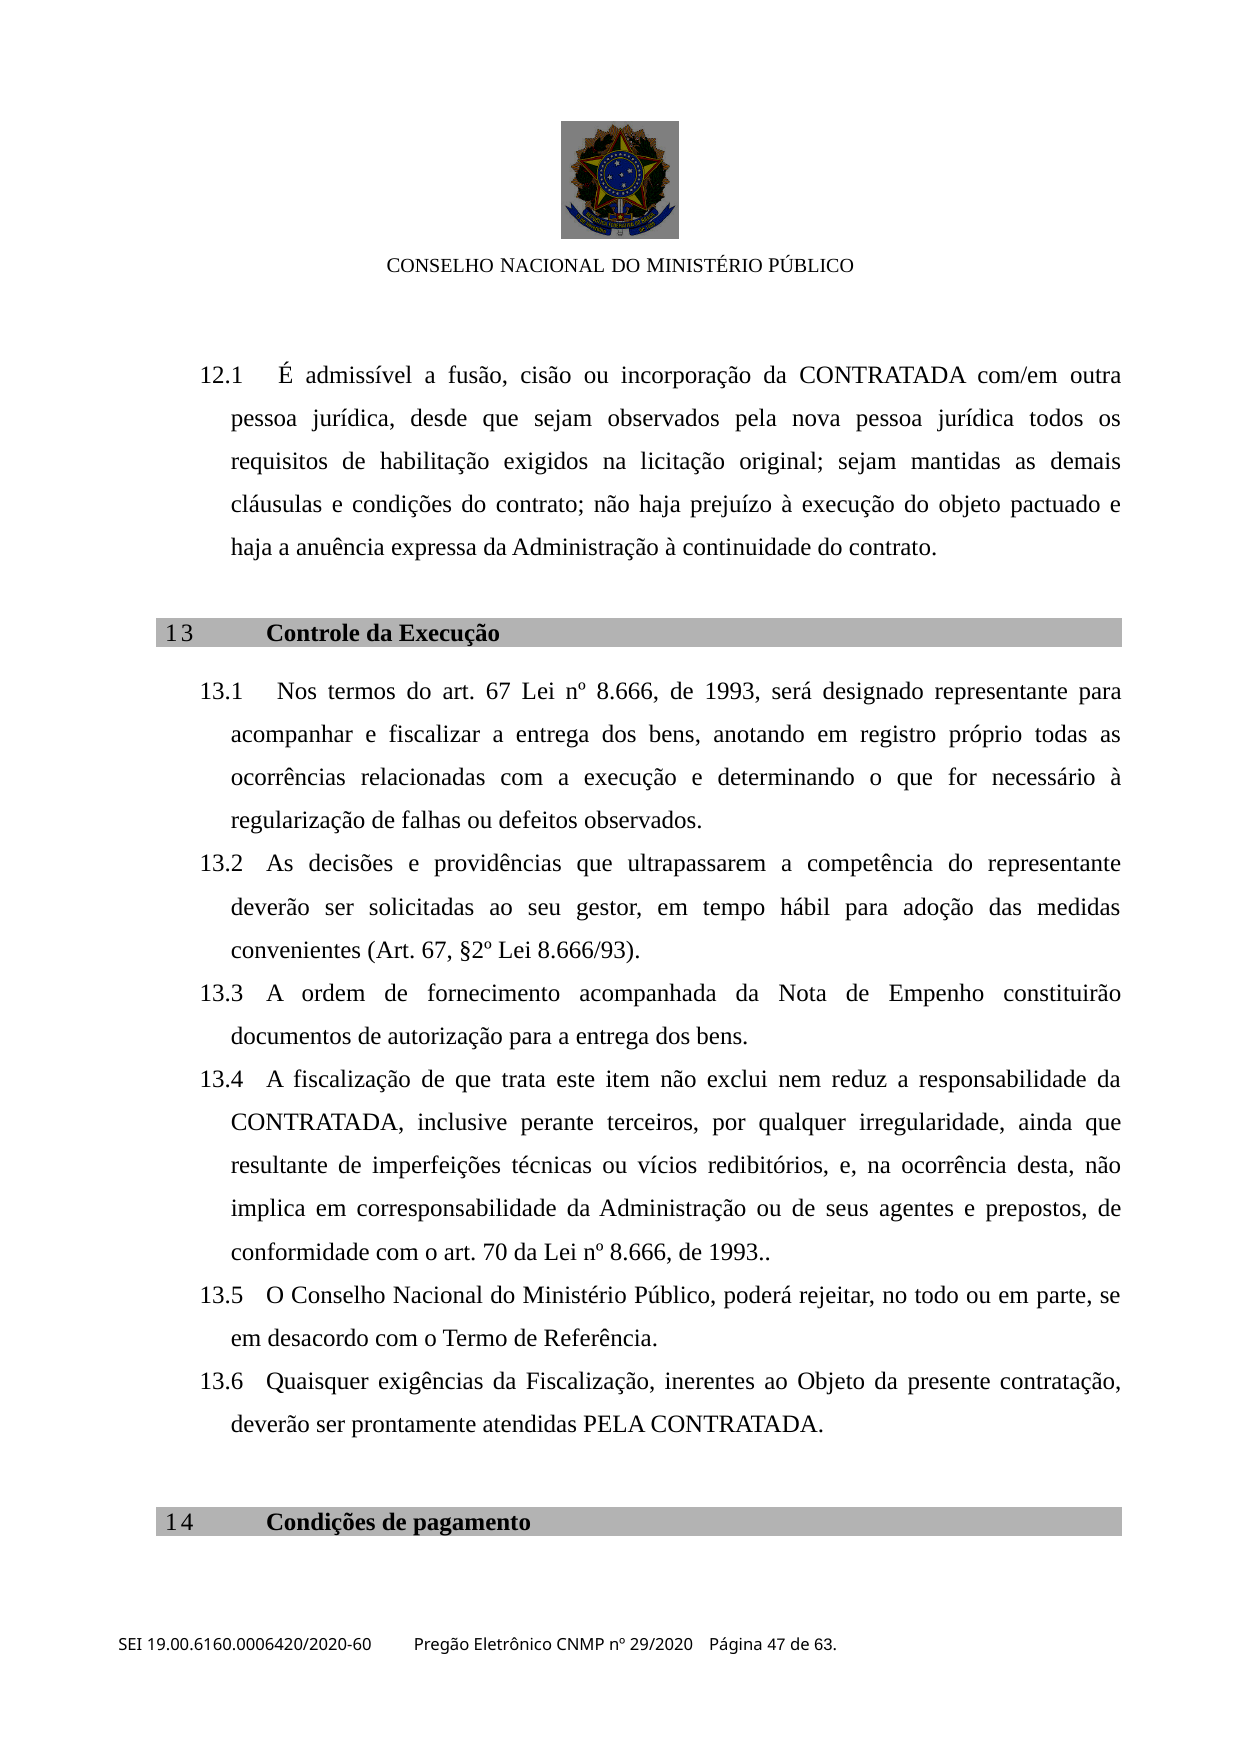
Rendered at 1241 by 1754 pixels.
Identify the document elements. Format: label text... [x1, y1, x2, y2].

list As decisões e providências que ultrapassarem a competência do representante deverão ser solicitadas ao seu gestor, em tempo hábil para adoção das medidas convenientes (Art. 67, §2º Lei 8.666/93). [193, 848, 1122, 963]
list A ordem de fornecimento acompanhada da Nota de Empenho constituirão documentos de autorização para a entrega dos bens. [193, 978, 1122, 1050]
list A fiscalização de que trata este item não exclui nem reduz a responsabilidade da CONTRATADA, inclusive perante terceiros, por qualquer irregularidade, ainda que resultante de imperfeições técnicas ou vícios redibitórios, e, na ocorrência desta, não implica em corresponsabilidade da Administração ou de seus agentes e prepostos, de conformidade com o art. 70 da Lei nº 8.666, de 1993.. [193, 1064, 1122, 1265]
list O Conselho Nacional do Ministério Público, poderá rejeitar, no todo ou em parte, se em desacordo com o Termo de Referência. [193, 1280, 1122, 1352]
list Nos termos do art. 67 Lei nº 8.666, de 1993, será designado representante para acompanhar e fiscalizar a entrega dos bens, anotando em registro próprio todas as ocorrências relacionadas com a execução e determinando o que for necessário à regularização de falhas ou defeitos observados. [193, 676, 1122, 834]
list Condições de pagamento [156, 1507, 1122, 1536]
list Quaisquer exigências da Fiscalização, inerentes ao Objeto da presente contratação, deverão ser prontamente atendidas PELA CONTRATADA. [193, 1366, 1122, 1438]
list Controle da Execução [156, 618, 1122, 647]
list É admissível a fusão, cisão ou incorporação da CONTRATADA com/em outra pessoa jurídica, desde que sejam observados pela nova pessoa jurídica todos os requisitos de habilitação exigidos na licitação original; sejam mantidas as demais cláusulas e condições do contrato; não haja prejuízo à execução do objeto pactuado e haja a anuência expressa da Administração à continuidade do contrato. [193, 360, 1122, 561]
